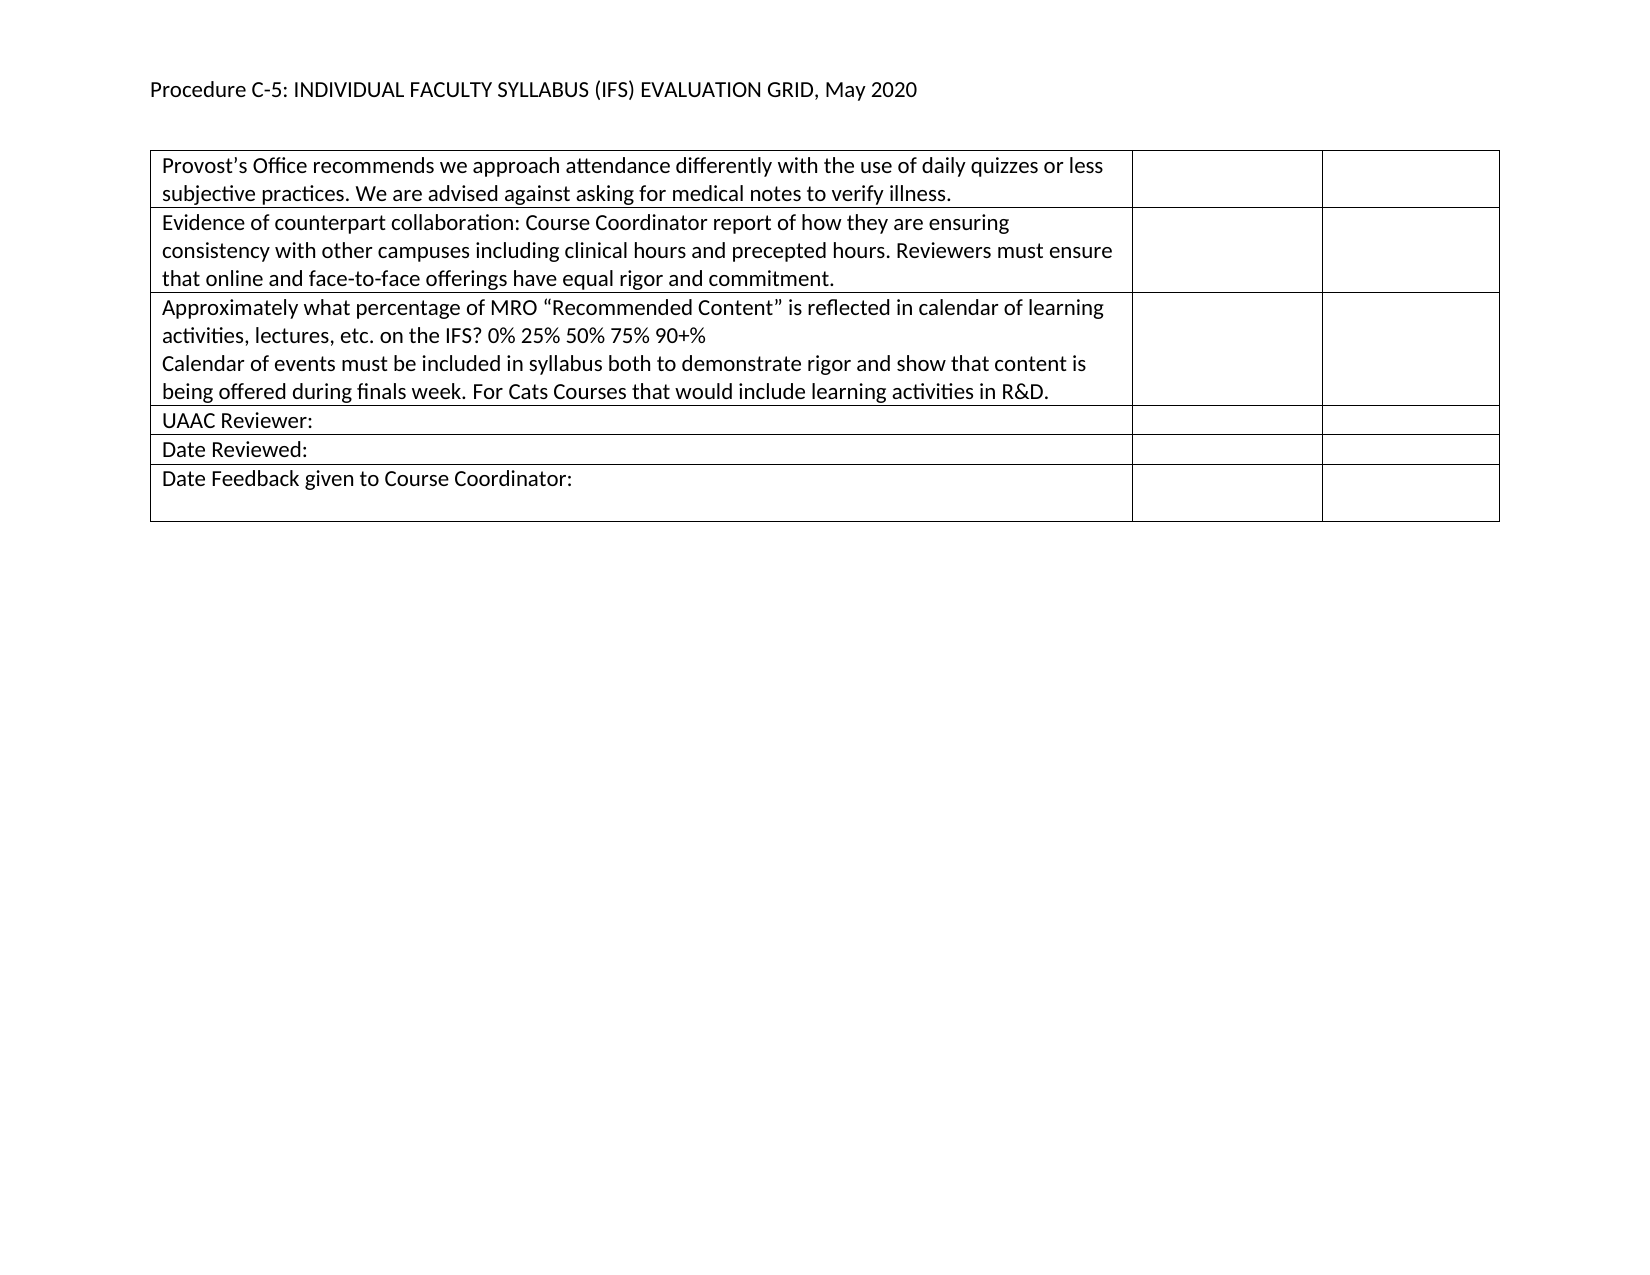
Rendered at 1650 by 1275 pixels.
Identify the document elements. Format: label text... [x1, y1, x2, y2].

table_cell [1133, 406, 1322, 434]
table_cell UAAC Reviewer: [151, 406, 1132, 434]
table_cell [1133, 435, 1322, 463]
table_cell Approximately what percentage of MRO “Recommended Content” is reflected in calendar of learning activities, lectures, etc. on the IFS? 0% 25% 50% 75% 90+% Calendar of events must be included in syllabus both to demonstrate rigor and show that content is being offered during finals week. For Cats Courses that would include learning activities in R&D. [151, 293, 1132, 405]
table_cell [1133, 293, 1322, 405]
table_cell [1323, 293, 1499, 405]
table_cell [1323, 406, 1499, 434]
table_cell [1323, 435, 1499, 463]
table_cell [1133, 465, 1322, 521]
table_cell Date Feedback given to Course Coordinator: [151, 465, 1132, 521]
table_cell Date Reviewed: [151, 435, 1132, 463]
table_cell [1133, 208, 1322, 292]
table_cell [1323, 208, 1499, 292]
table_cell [151, 151, 1132, 207]
table_cell [1323, 465, 1499, 521]
table_cell [1133, 151, 1322, 207]
table_cell Evidence of counterpart collaboration: Course Coordinator report of how they are ensuring consistency with other campuses including clinical hours and precepted hours. Reviewers must ensure that online and face-to-face offerings have equal rigor and commitment. [151, 208, 1132, 292]
table_cell [1323, 151, 1499, 207]
